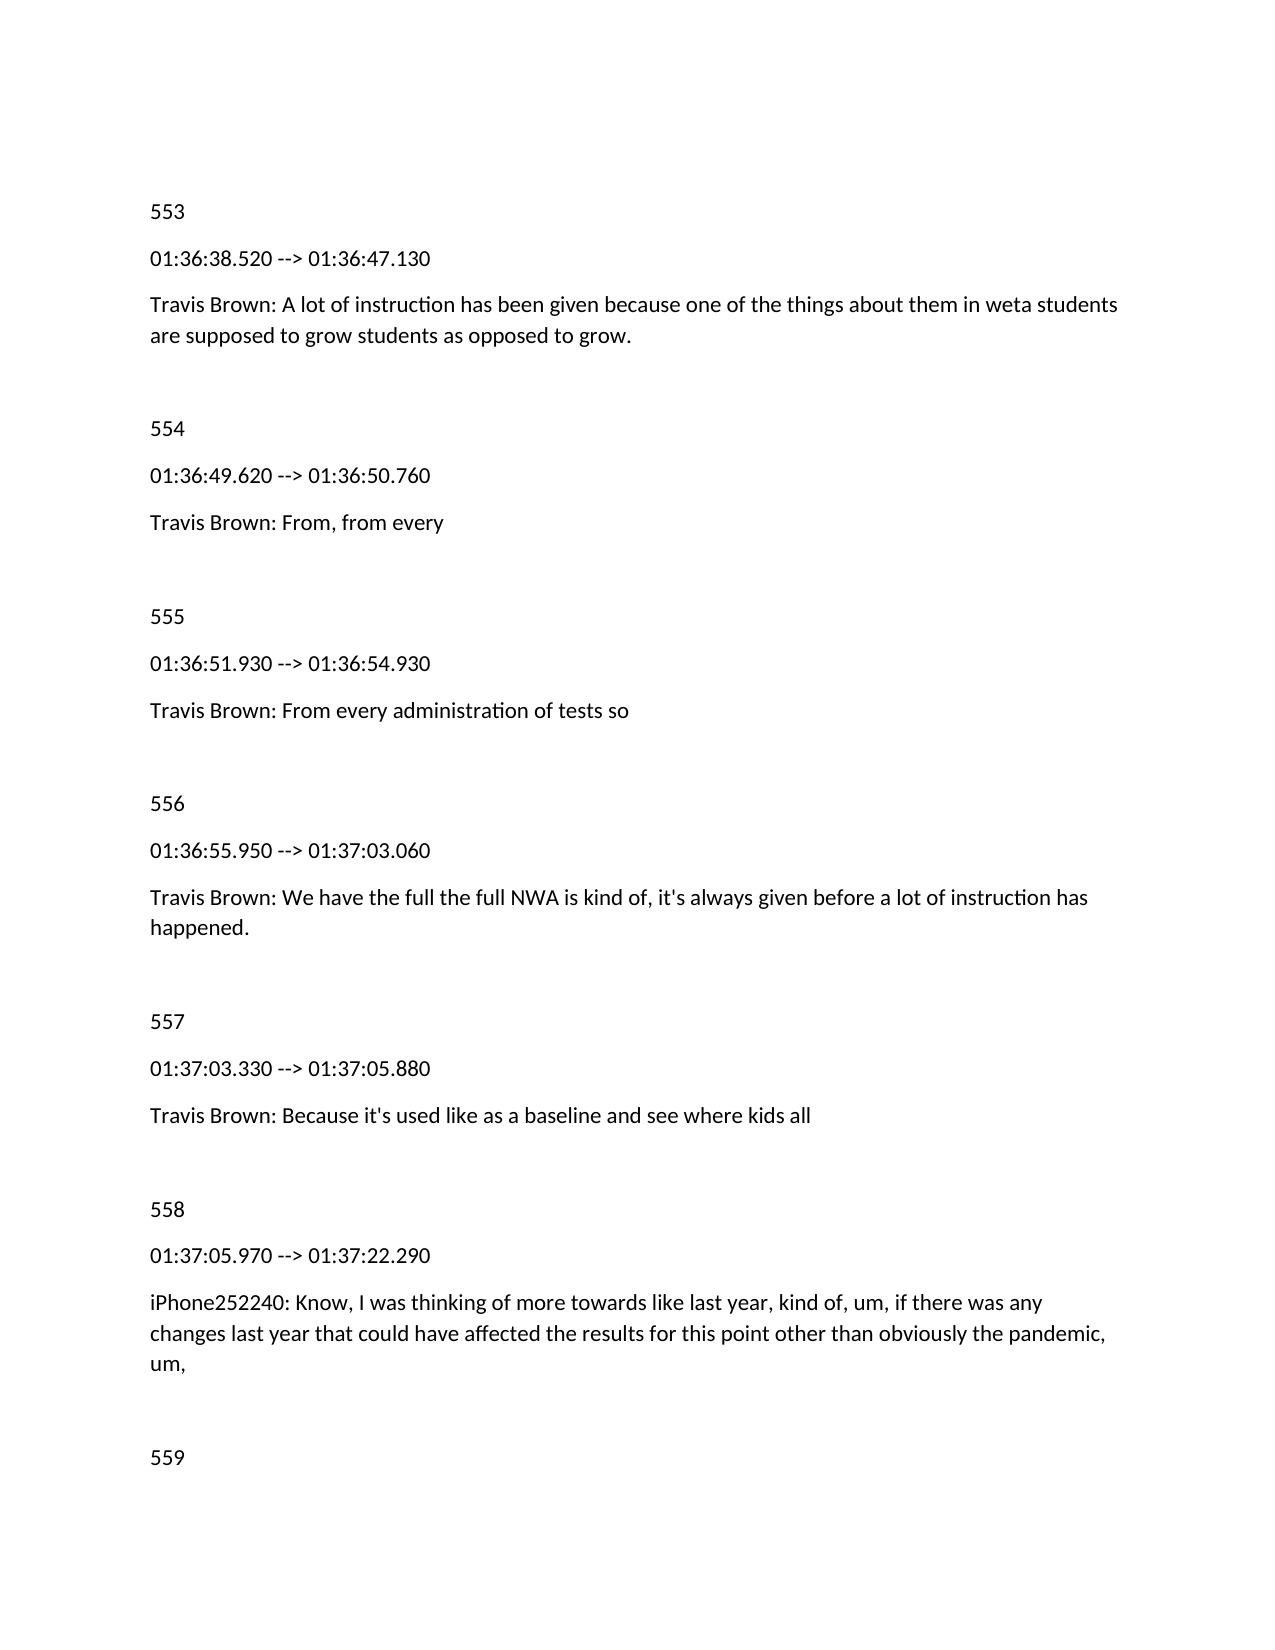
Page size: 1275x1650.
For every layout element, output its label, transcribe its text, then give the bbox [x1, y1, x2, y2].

text 557 [150, 1007, 1125, 1035]
text 553 [150, 197, 1125, 225]
text 01:37:05.970 --> 01:37:22.290 [150, 1242, 1125, 1270]
text 554 [150, 414, 1125, 443]
text 01:36:38.520 --> 01:36:47.130 [150, 244, 1125, 272]
text 01:37:03.330 --> 01:37:05.880 [150, 1054, 1125, 1082]
text Travis Brown: From, from every [150, 508, 1125, 536]
text 558 [150, 1195, 1125, 1223]
text 556 [150, 789, 1125, 818]
text Travis Brown: Because it's used like as a baseline and see where kids all [150, 1101, 1125, 1129]
text 01:36:49.620 --> 01:36:50.760 [150, 461, 1125, 489]
text iPhone252240: Know, I was thinking of more towards like last year, kind of, um, if there was any changes last year that could have affected the results for this point other than obviously the pandemic, um, [150, 1288, 1125, 1377]
text Travis Brown: From every administration of tests so [150, 696, 1125, 724]
text Travis Brown: A lot of instruction has been given because one of the things about them in weta students are supposed to grow students as opposed to grow. [150, 291, 1125, 349]
text 01:36:55.950 --> 01:37:03.060 [150, 836, 1125, 864]
text 01:36:51.930 --> 01:36:54.930 [150, 649, 1125, 677]
text 555 [150, 602, 1125, 630]
text 559 [150, 1443, 1125, 1471]
text Travis Brown: We have the full the full NWA is kind of, it's always given before a lot of instruction has happened. [150, 883, 1125, 942]
